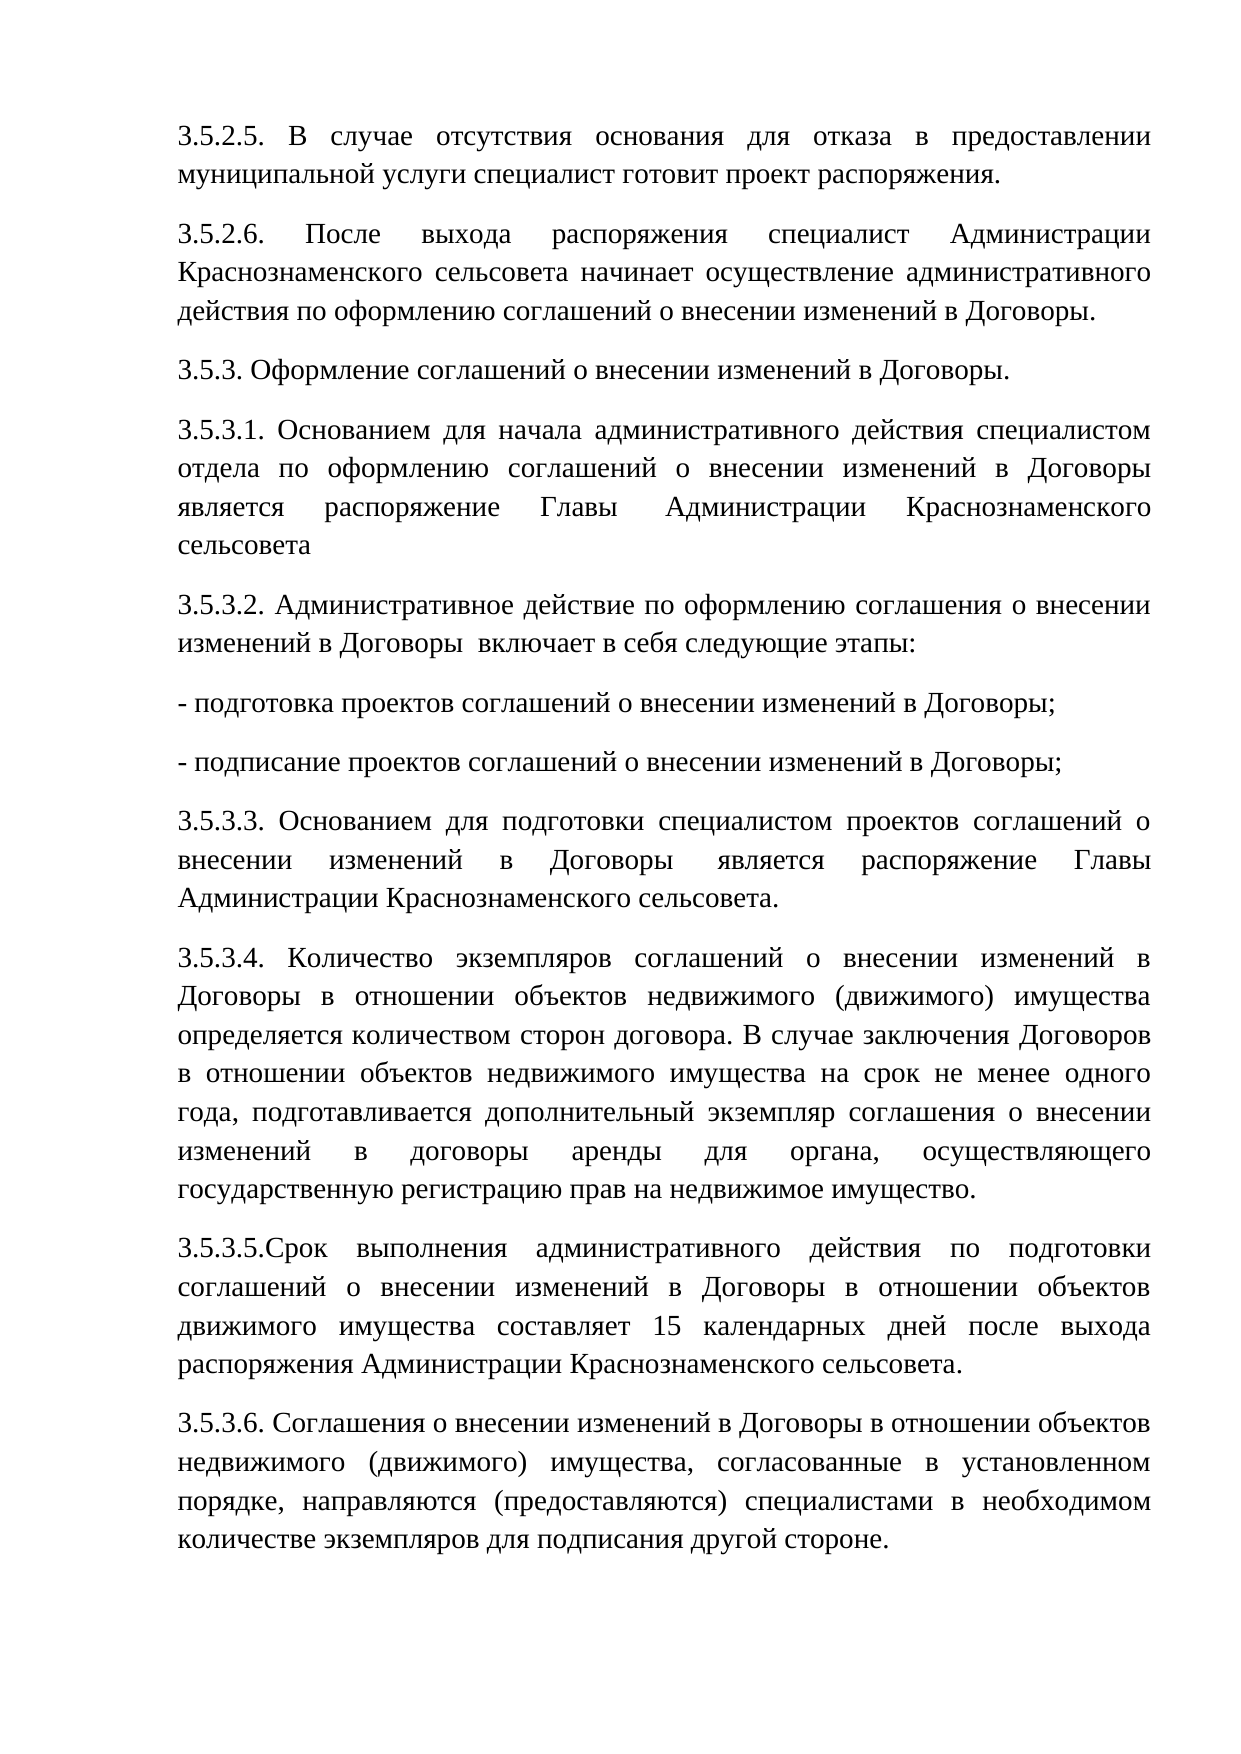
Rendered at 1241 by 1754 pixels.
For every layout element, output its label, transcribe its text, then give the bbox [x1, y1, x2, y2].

text 3.5.3.4. Количество экземпляров соглашений о внесении изменений в Договоры в отношении объектов недвижимого (движимого) имущества определяется количеством сторон договора. В случае заключения Договоров в отношении объектов недвижимого имущества на срок не менее одного года, подготавливается дополнительный экземпляр соглашения о внесении изменений в договоры аренды для органа, осуществляющего государственную регистрацию прав на недвижимое имущество. [177, 940, 1152, 1205]
text - подписание проектов соглашений о внесении изменений в Договоры; [177, 744, 1152, 778]
text - подготовка проектов соглашений о внесении изменений в Договоры; [177, 685, 1152, 718]
text 3.5.3.1. Основанием для начала административного действия специалистом отдела по оформлению соглашений о внесении изменений в Договоры является распоряжение Главы Администрации Краснознаменского сельсовета [177, 412, 1152, 561]
text 3.5.3.2. Административное действие по оформлению соглашения о внесении изменений в Договоры включает в себя следующие этапы: [177, 587, 1152, 659]
text 3.5.3.3. Основанием для подготовки специалистом проектов соглашений о внесении изменений в Договоры является распоряжение Главы Администрации Краснознаменского сельсовета. [177, 803, 1152, 914]
text 3.5.2.5. В случае отсутствия основания для отказа в предоставлении муниципальной услуги специалист готовит проект распоряжения. [177, 118, 1152, 190]
text 3.5.3.6. Соглашения о внесении изменений в Договоры в отношении объектов недвижимого (движимого) имущества, согласованные в установленном порядке, направляются (предоставляются) специалистами в необходимом количестве экземпляров для подписания другой стороне. [177, 1406, 1152, 1555]
text 3.5.3.5.Срок выполнения административного действия по подготовки соглашений о внесении изменений в Договоры в отношении объектов движимого имущества составляет 15 календарных дней после выхода распоряжения Администрации Краснознаменского сельсовета. [177, 1231, 1152, 1380]
text 3.5.3. Оформление соглашений о внесении изменений в Договоры. [177, 352, 1152, 386]
text 3.5.2.6. После выхода распоряжения специалист Администрации Краснознаменского сельсовета начинает осуществление административного действия по оформлению соглашений о внесении изменений в Договоры. [177, 216, 1152, 327]
